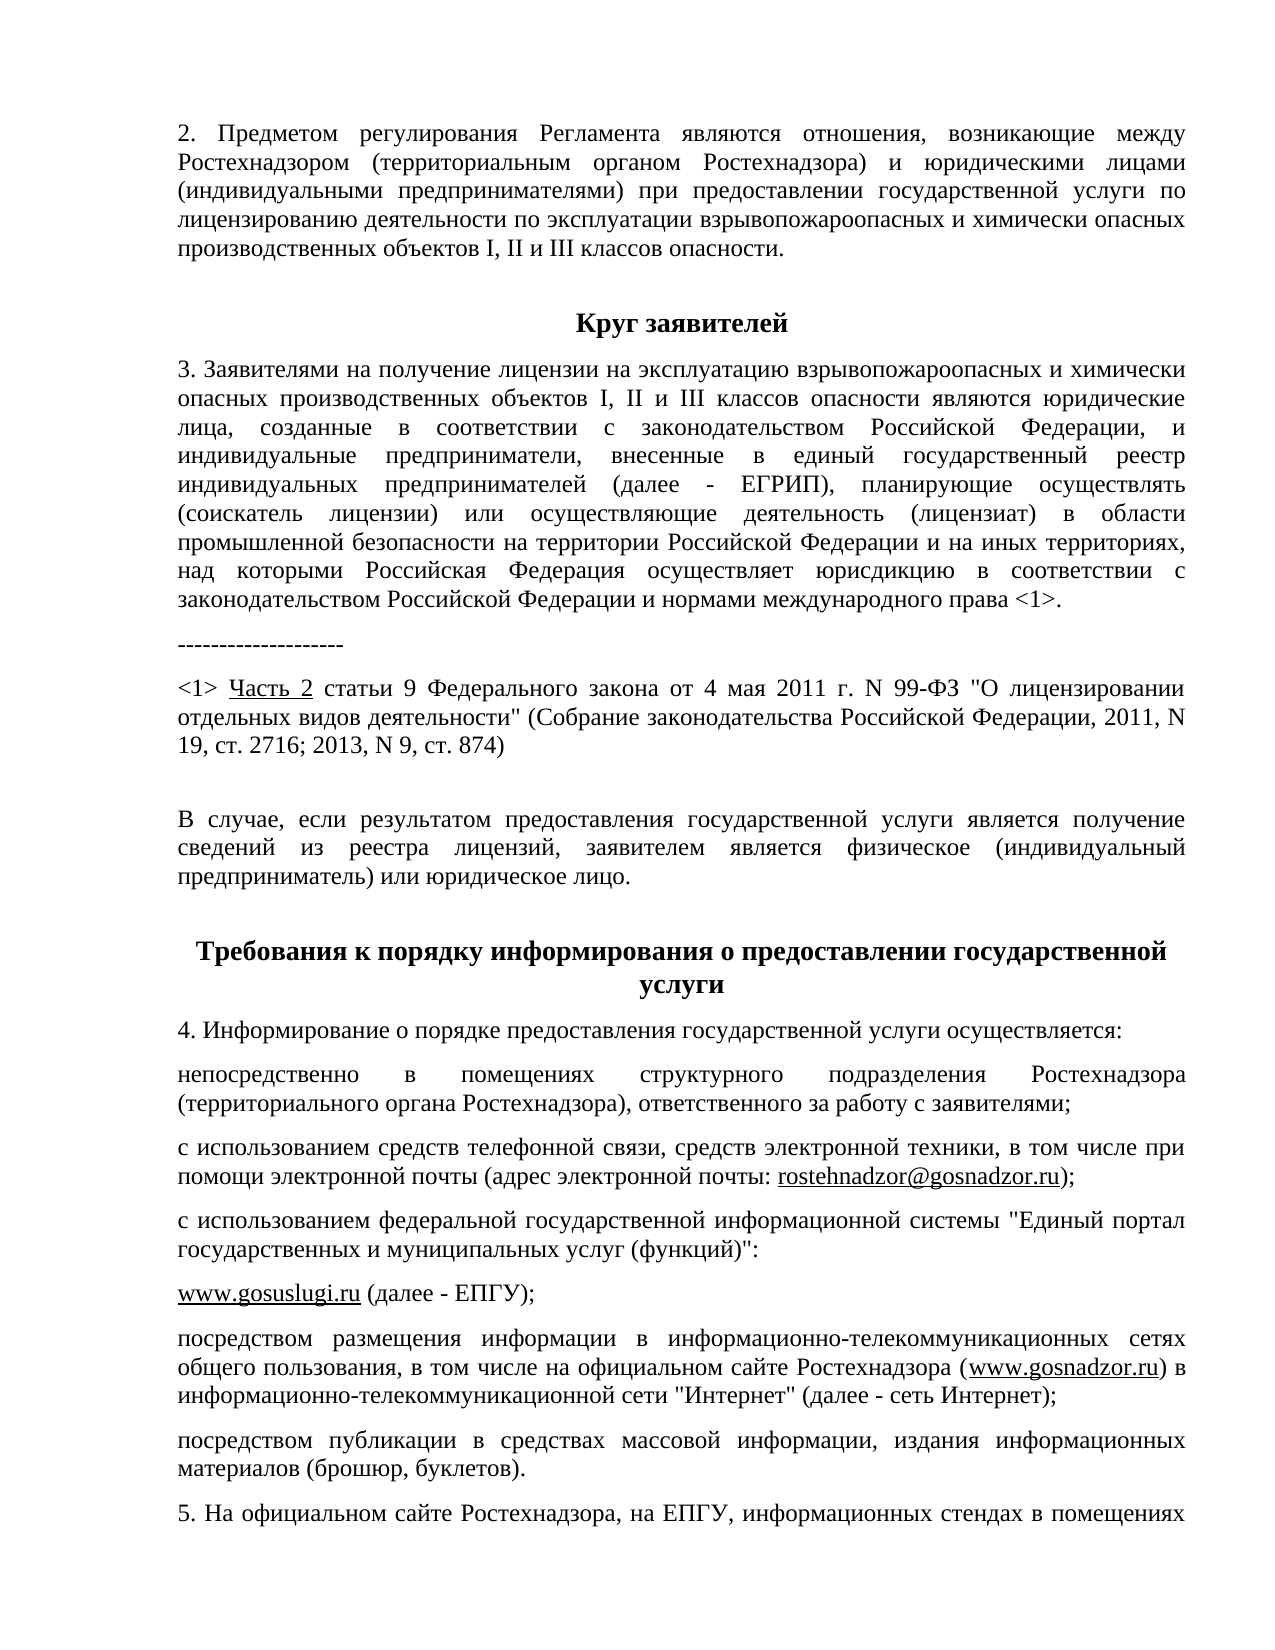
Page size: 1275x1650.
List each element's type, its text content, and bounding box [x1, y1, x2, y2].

text www.gosuslugi.ru (далее - ЕПГУ); [177, 1278, 1186, 1307]
text 4. Информирование о порядке предоставления государственной услуги осуществляется: [177, 1015, 1186, 1043]
text Круг заявителей [177, 306, 1186, 339]
text Требования к порядку информирования о предоставлении государственной услуги [177, 934, 1186, 999]
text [177, 1498, 1186, 1527]
text непосредственно в помещениях структурного подразделения Ростехнадзора (территориального органа Ростехнадзора), ответственного за работу с заявителями; [177, 1059, 1186, 1117]
text с использованием средств телефонной связи, средств электронной техники, в том числе при помощи электронной почты (адрес электронной почты: rostehnadzor@gosnadzor.ru); [177, 1132, 1186, 1190]
text <1> Часть 2 статьи 9 Федерального закона от 4 мая 2011 г. N 99-ФЗ "О лицензировании отдельных видов деятельности" (Собрание законодательства Российской Федерации, 2011, N 19, ст. 2716; 2013, N 9, ст. 874) [177, 673, 1186, 759]
text 2. Предметом регулирования Регламента являются отношения, возникающие между Ростехнадзором (территориальным органом Ростехнадзора) и юридическими лицами (индивидуальными предпринимателями) при предоставлении государственной услуги по лицензированию деятельности по эксплуатации взрывопожароопасных и химически опасных производственных объектов I, II и III классов опасности. [177, 118, 1186, 262]
text В случае, если результатом предоставления государственной услуги является получение сведений из реестра лицензий, заявителем является физическое (индивидуальный предприниматель) или юридическое лицо. [177, 804, 1186, 890]
text посредством размещения информации в информационно-телекоммуникационных сетях общего пользования, в том числе на официальном сайте Ростехнадзора (www.gosnadzor.ru) в информационно-телекоммуникационной сети "Интернет" (далее - сеть Интернет); [177, 1323, 1186, 1409]
text -------------------- [177, 629, 1186, 657]
text 3. Заявителями на получение лицензии на эксплуатацию взрывопожароопасных и химически опасных производственных объектов I, II и III классов опасности являются юридические лица, созданные в соответствии с законодательством Российской Федерации, и индивидуальные предприниматели, внесенные в единый государственный реестр индивидуальных предпринимателей (далее - ЕГРИП), планирующие осуществлять (соискатель лицензии) или осуществляющие деятельность (лицензиат) в области промышленной безопасности на территории Российской Федерации и на иных территориях, над которыми Российская Федерация осуществляет юрисдикцию в соответствии с законодательством Российской Федерации и нормами международного права <1>. [177, 354, 1186, 613]
text посредством публикации в средствах массовой информации, издания информационных материалов (брошюр, буклетов). [177, 1425, 1186, 1482]
text с использованием федеральной государственной информационной системы "Единый портал государственных и муниципальных услуг (функций)": [177, 1205, 1186, 1263]
